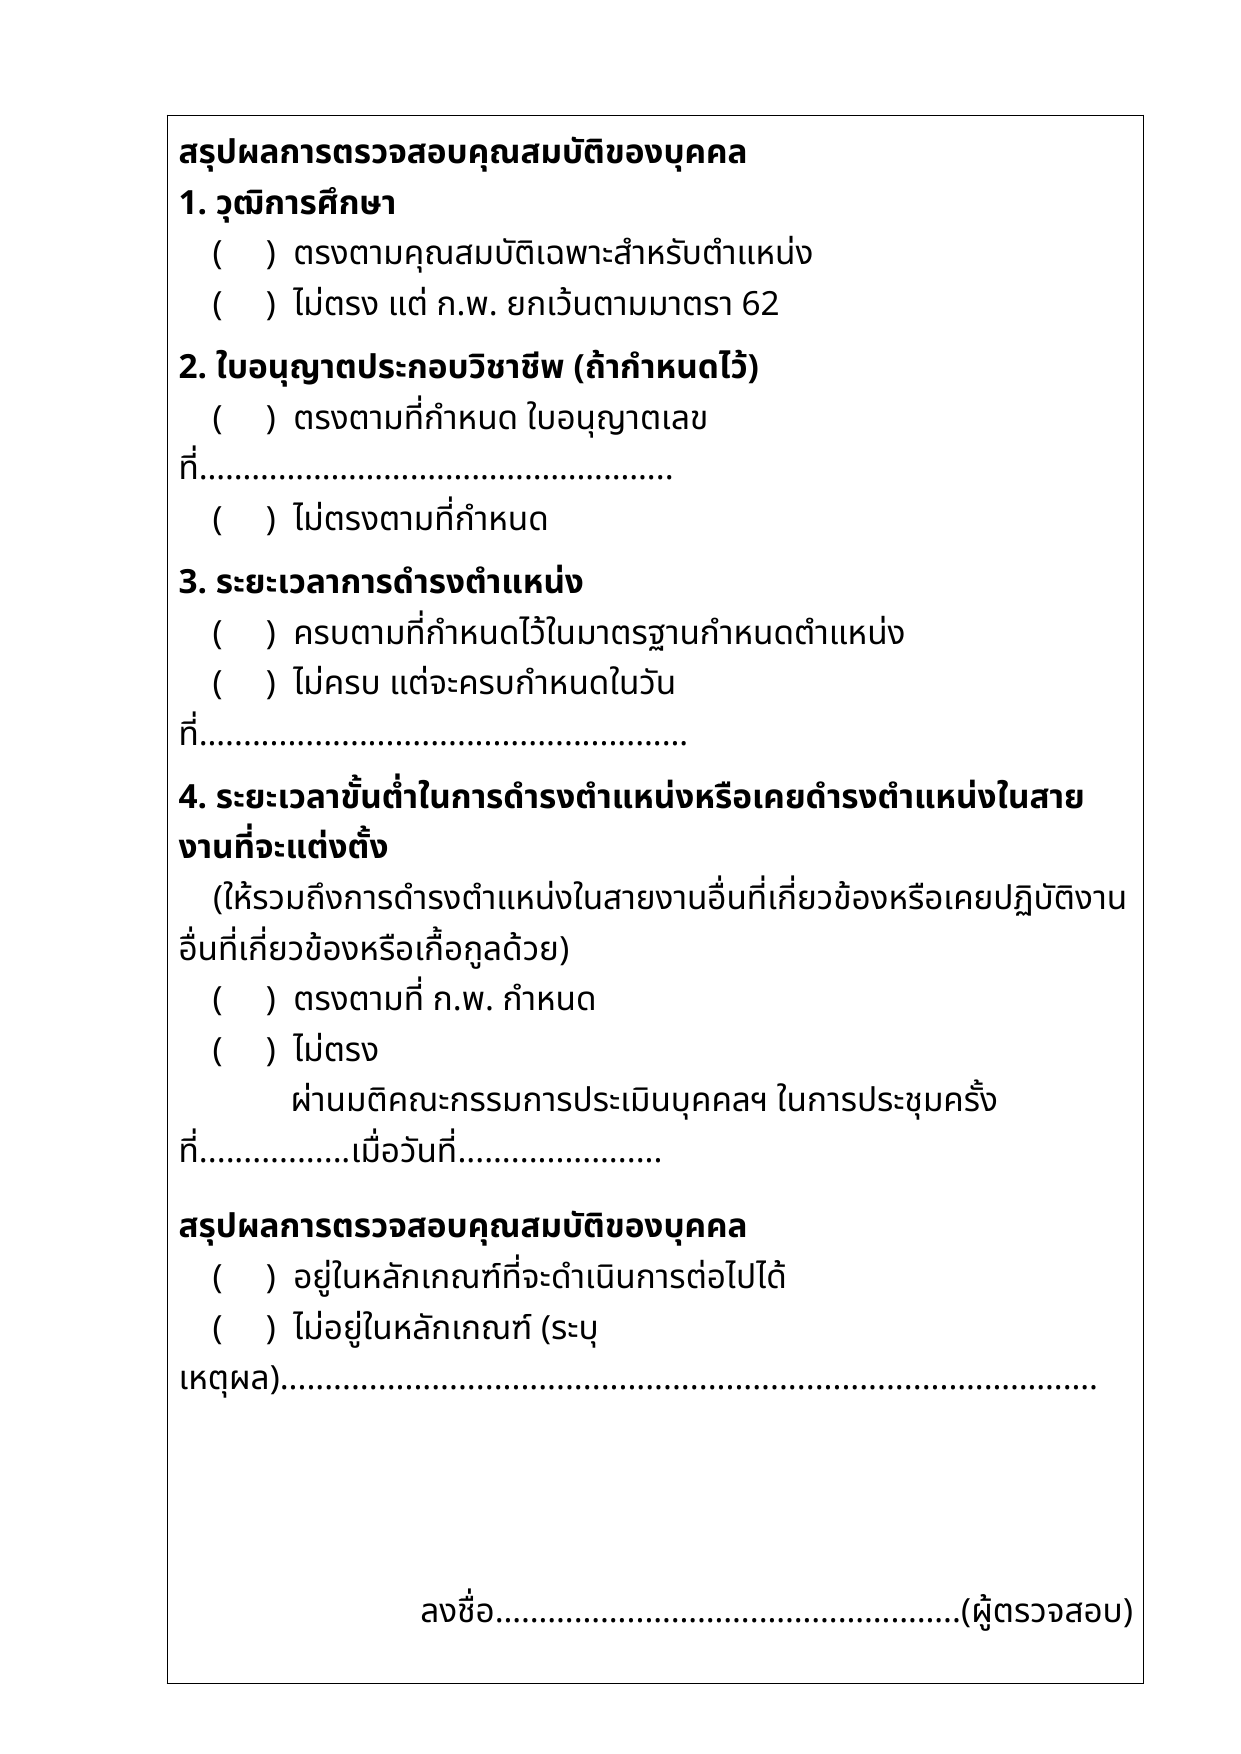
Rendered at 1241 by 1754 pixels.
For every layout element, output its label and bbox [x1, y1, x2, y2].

table_cell [168, 116, 1143, 1682]
